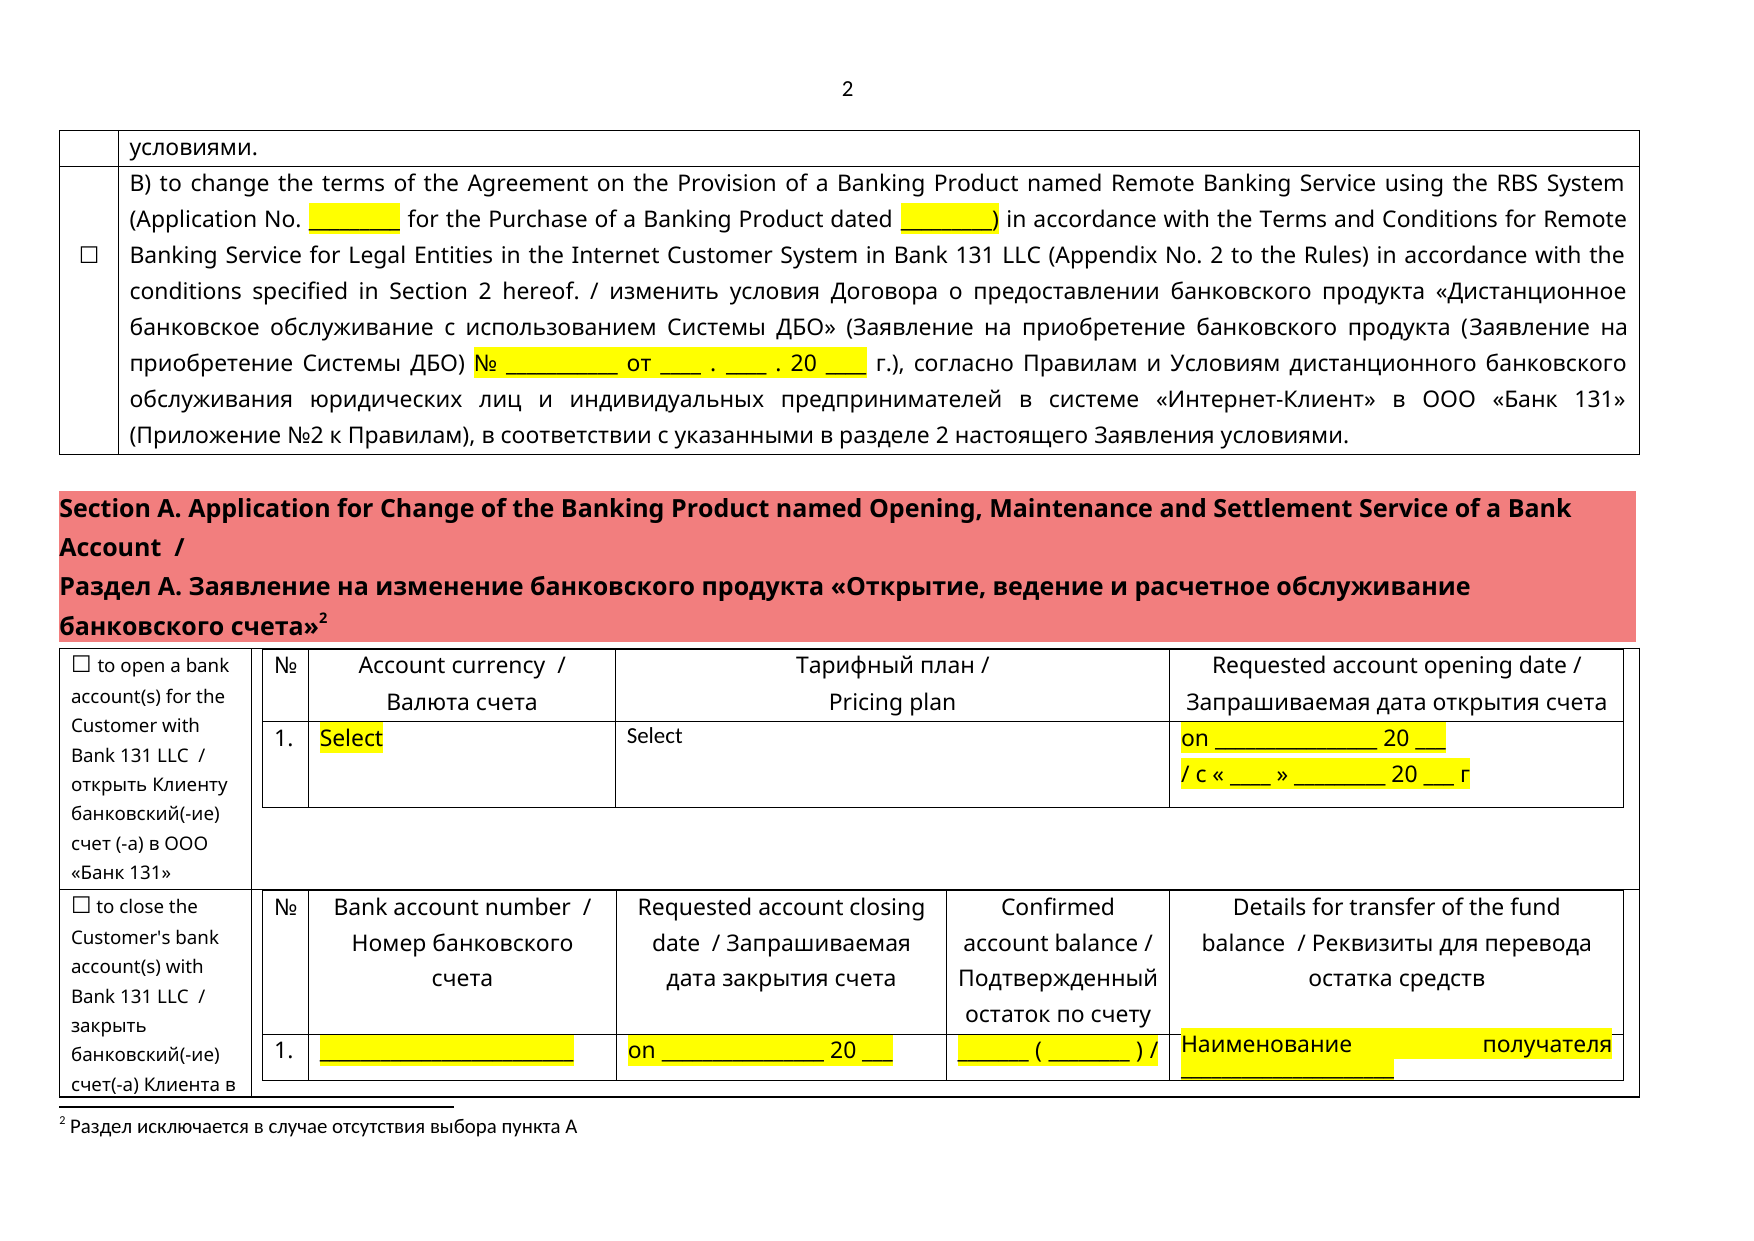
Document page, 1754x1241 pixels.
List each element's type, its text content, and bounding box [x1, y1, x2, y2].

table_header [252, 649, 1639, 888]
text Раздел A. Заявление на изменение банковского продукта «Открытие, ведение и расчетное обслуживание банковского счета» [59, 569, 1636, 642]
table_header to open a bank account(s) for the Customer with Bank 131 LLC / открыть Клиенту банковский(-ие) счет (-а) в ООО «Банк 131» [60, 649, 251, 888]
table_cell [60, 890, 251, 1096]
table_cell [60, 167, 118, 454]
table_header [60, 131, 118, 166]
table_cell B) to change the terms of the Agreement on the Provision of a Banking Product named Remote Banking Service using the RBS System (Application No. _________ for the Purchase of a Banking Product dated _________) in accordance with the Terms and Conditions for Remote Banking Service for Legal Entities in the Internet Customer System in Bank 131 LLC (Appendix No. 2 to the Rules) in accordance with the conditions specified in Section 2 hereof. / изменить условия Договора о предоставлении банковского продукта «Дистанционное банковское обслуживание с использованием Системы ДБО» (Заявление на приобретение банковского продукта (Заявление на приобретение Системы ДБО) № ___________ от ____ . ____ . 20 ____ г.), согласно Правилам и Условиям дистанционного банковского обслуживания юридических лиц и индивидуальных предпринимателей в системе «Интернет-Клиент» в ООО «Банк 131» (Приложение №2 к Правилам), в соответствии с указанными в разделе 2 настоящего Заявления условиями. [119, 167, 1639, 454]
table_cell [252, 890, 1639, 1096]
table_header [119, 131, 1639, 166]
text Section A. Application for Change of the Banking Product named Opening, Maintenance and Settlement Service of a Bank Account / [59, 491, 1636, 564]
